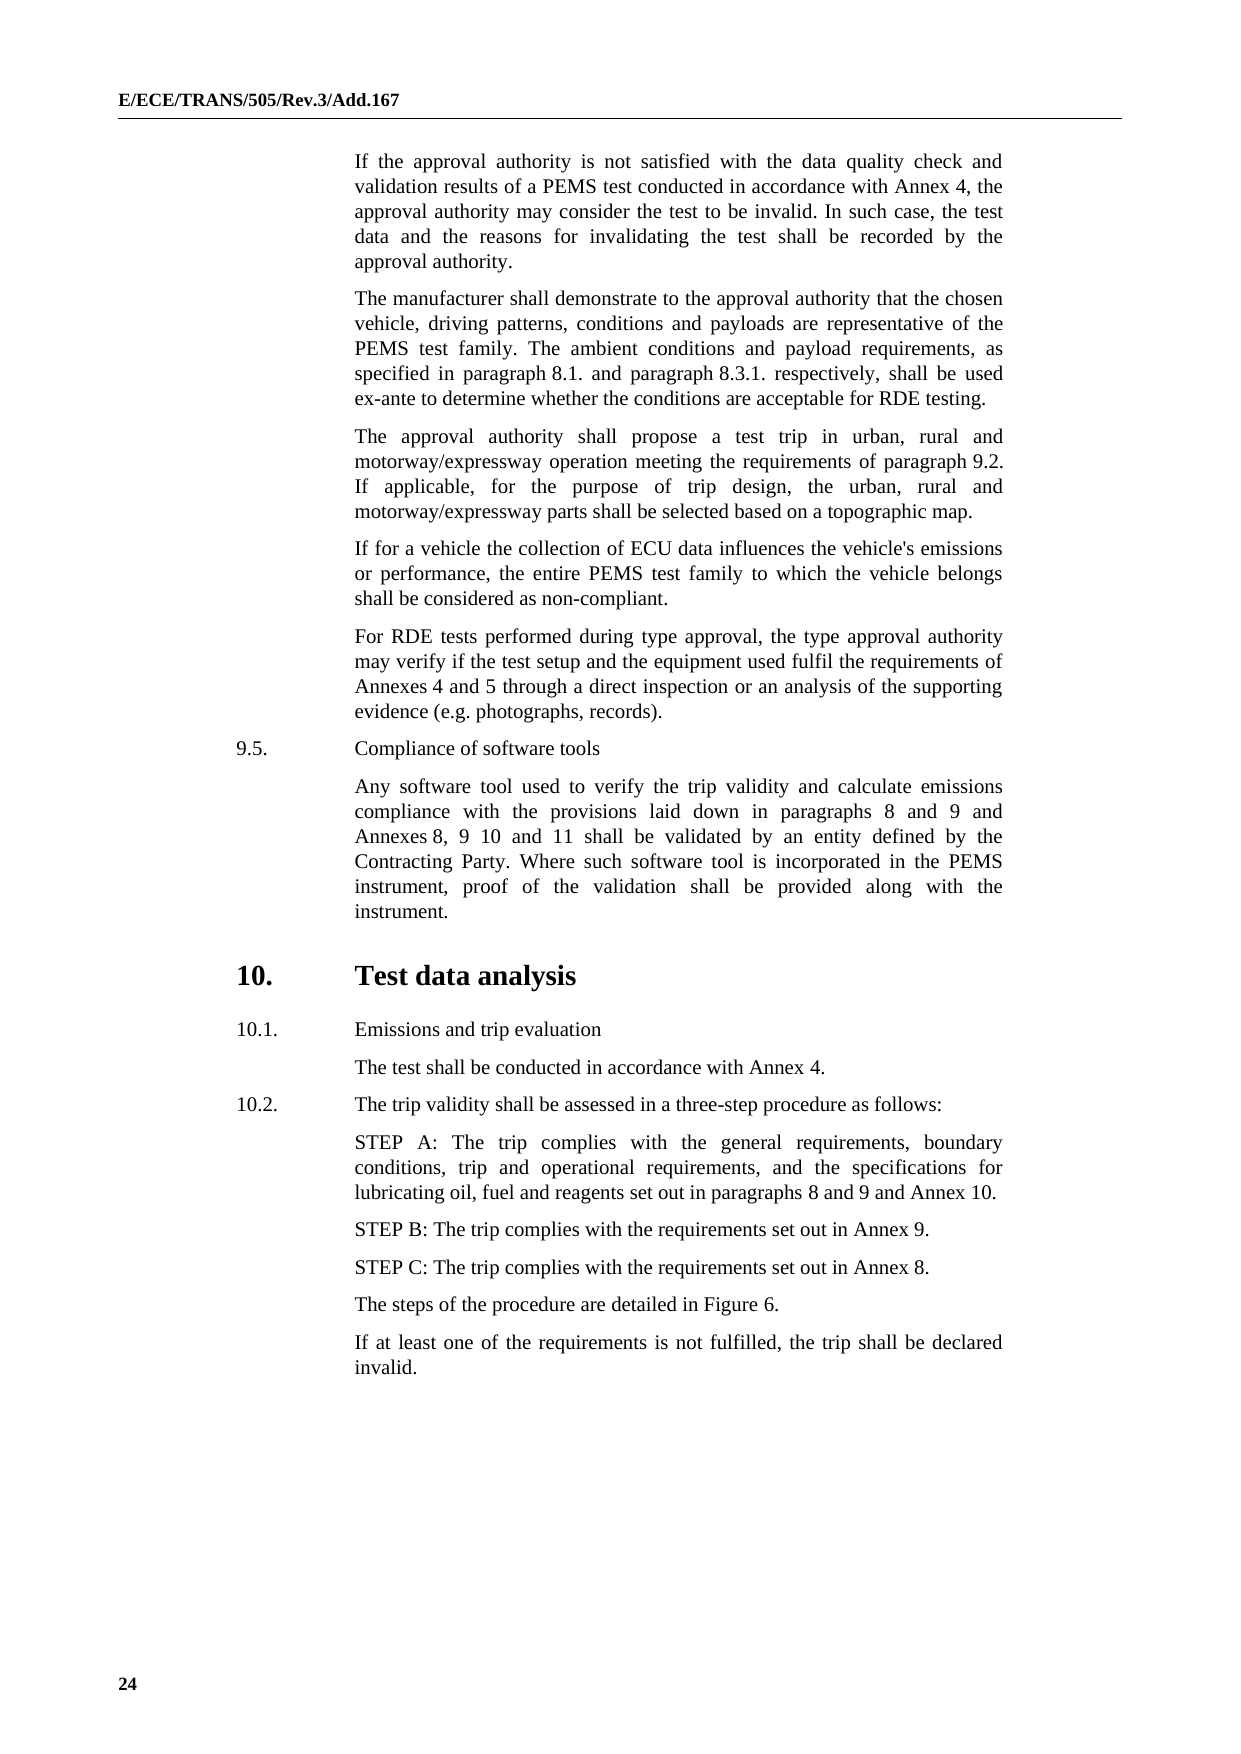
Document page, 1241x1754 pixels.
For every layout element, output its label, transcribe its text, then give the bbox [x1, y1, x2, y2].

text 10.2. The trip validity shall be assessed in a three-step procedure as follows: [236, 1091, 1004, 1116]
text 9.5. Compliance of software tools [236, 735, 1004, 760]
text 10.1. Emissions and trip evaluation [236, 1016, 1004, 1041]
text STEP A: The trip complies with the general requirements, boundary conditions, trip and operational requirements, and the specifications for lubricating oil, fuel and reagents set out in paragraphs 8 and 9 and Annex 10. [354, 1129, 1004, 1204]
text If at least one of the requirements is not fulfilled, the trip shall be declared invalid. [354, 1329, 1004, 1379]
text If the approval authority is not satisfied with the data quality check and validation results of a PEMS test conducted in accordance with Annex 4, the approval authority may consider the test to be invalid. In such case, the test data and the reasons for invalidating the test shall be recorded by the approval authority. [354, 148, 1004, 273]
text 10. Test data analysis [236, 960, 1004, 991]
text The approval authority shall propose a test trip in urban, rural and motorway/expressway operation meeting the requirements of paragraph 9.2. If applicable, for the purpose of trip design, the urban, rural and motorway/expressway parts shall be selected based on a topographic map. [354, 423, 1004, 523]
text The steps of the procedure are detailed in Figure 6. [354, 1291, 1004, 1316]
text Any software tool used to verify the trip validity and calculate emissions compliance with the provisions laid down in paragraphs 8 and 9 and Annexes 8, 9 10 and 11 shall be validated by an entity defined by the Contracting Party. Where such software tool is incorporated in the PEMS instrument, proof of the validation shall be provided along with the instrument. [354, 773, 1004, 923]
text For RDE tests performed during type approval, the type approval authority may verify if the test setup and the equipment used fulfil the requirements of Annexes 4 and 5 through a direct inspection or an analysis of the supporting evidence (e.g. photographs, records). [354, 623, 1004, 723]
text If for a vehicle the collection of ECU data influences the vehicle's emissions or performance, the entire PEMS test family to which the vehicle belongs shall be considered as non-compliant. [354, 535, 1004, 610]
text The manufacturer shall demonstrate to the approval authority that the chosen vehicle, driving patterns, conditions and payloads are representative of the PEMS test family. The ambient conditions and payload requirements, as specified in paragraph 8.1. and paragraph 8.3.1. respectively, shall be used ex-ante to determine whether the conditions are acceptable for RDE testing. [354, 285, 1004, 410]
text STEP B: The trip complies with the requirements set out in Annex 9. [354, 1216, 1004, 1241]
text The test shall be conducted in accordance with Annex 4. [354, 1054, 1004, 1079]
text STEP C: The trip complies with the requirements set out in Annex 8. [354, 1254, 1004, 1279]
